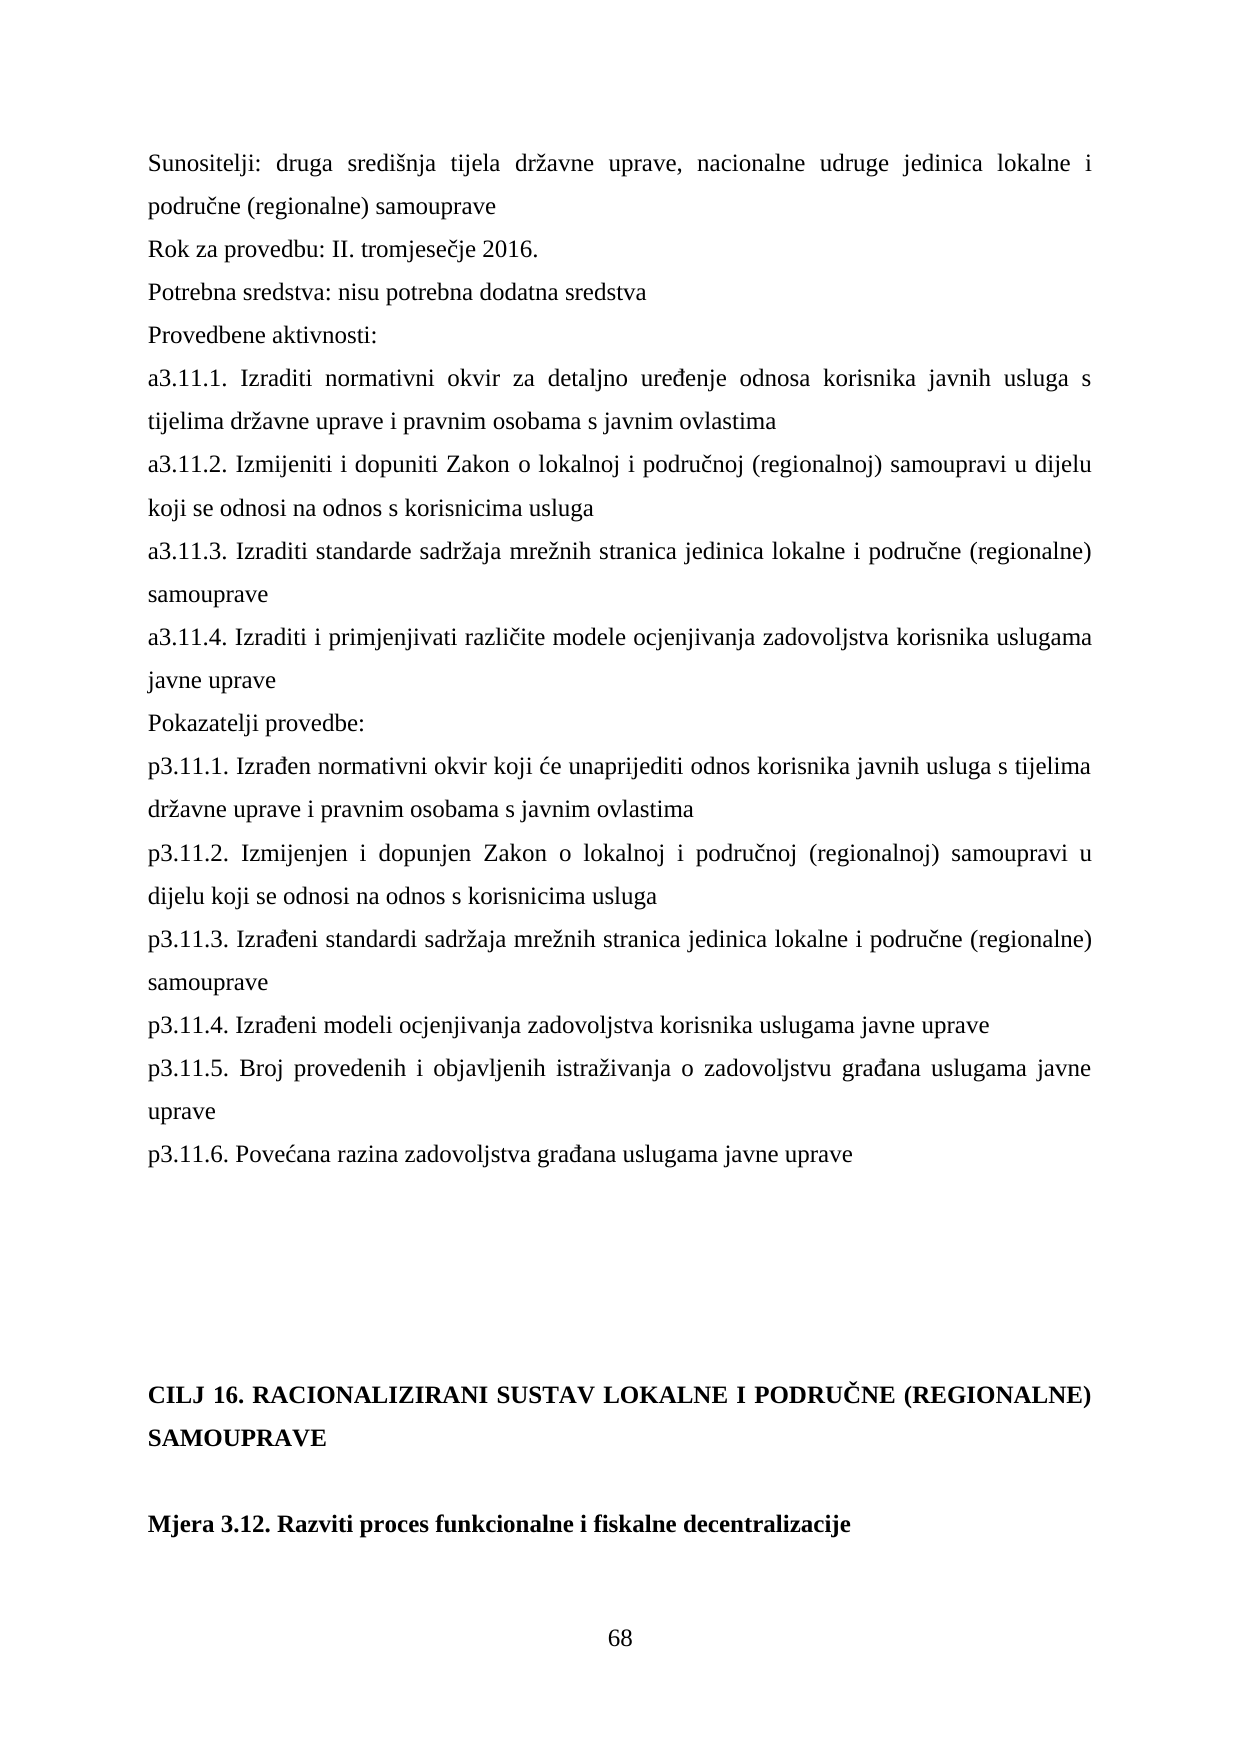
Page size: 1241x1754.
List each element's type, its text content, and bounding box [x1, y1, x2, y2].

text p3.11.4. Izrađeni modeli ocjenjivanja zadovoljstva korisnika uslugama javne uprave [148, 1010, 1093, 1039]
text p3.11.2. Izmijenjen i dopunjen Zakon o lokalnoj i područnoj (regionalnoj) samoupravi u dijelu koji se odnosi na odnos s korisnicima usluga [148, 838, 1093, 909]
text a3.11.3. Izraditi standarde sadržaja mrežnih stranica jedinica lokalne i područne (regionalne) samouprave [148, 536, 1093, 608]
text CILJ 16. RACIONALIZIRANI SUSTAV LOKALNE I PODRUČNE (REGIONALNE) SAMOUPRAVE [148, 1380, 1093, 1452]
text a3.11.2. Izmijeniti i dopuniti Zakon o lokalnoj i područnoj (regionalnoj) samoupravi u dijelu koji se odnosi na odnos s korisnicima usluga [148, 449, 1093, 521]
text Rok za provedbu: II. tromjesečje 2016. [148, 234, 1093, 263]
text Provedbene aktivnosti: [148, 320, 1093, 349]
text a3.11.1. Izraditi normativni okvir za detaljno uređenje odnosa korisnika javnih usluga s tijelima državne uprave i pravnim osobama s javnim ovlastima [148, 363, 1093, 435]
text Pokazatelji provedbe: [148, 708, 1093, 737]
text p3.11.5. Broj provedenih i objavljenih istraživanja o zadovoljstvu građana uslugama javne uprave [148, 1053, 1093, 1125]
text Potrebna sredstva: nisu potrebna dodatna sredstva [148, 277, 1093, 306]
text Sunositelji: druga središnja tijela državne uprave, nacionalne udruge jedinica lokalne i područne (regionalne) samouprave [148, 148, 1093, 219]
text p3.11.1. Izrađen normativni okvir koji će unaprijediti odnos korisnika javnih usluga s tijelima državne uprave i pravnim osobama s javnim ovlastima [148, 751, 1093, 823]
text p3.11.3. Izrađeni standardi sadržaja mrežnih stranica jedinica lokalne i područne (regionalne) samouprave [148, 924, 1093, 996]
text a3.11.4. Izraditi i primjenjivati različite modele ocjenjivanja zadovoljstva korisnika uslugama javne uprave [148, 622, 1093, 694]
text Mjera 3.12. Razviti proces funkcionalne i fiskalne decentralizacije [148, 1509, 1093, 1538]
text p3.11.6. Povećana razina zadovoljstva građana uslugama javne uprave [148, 1139, 1093, 1168]
